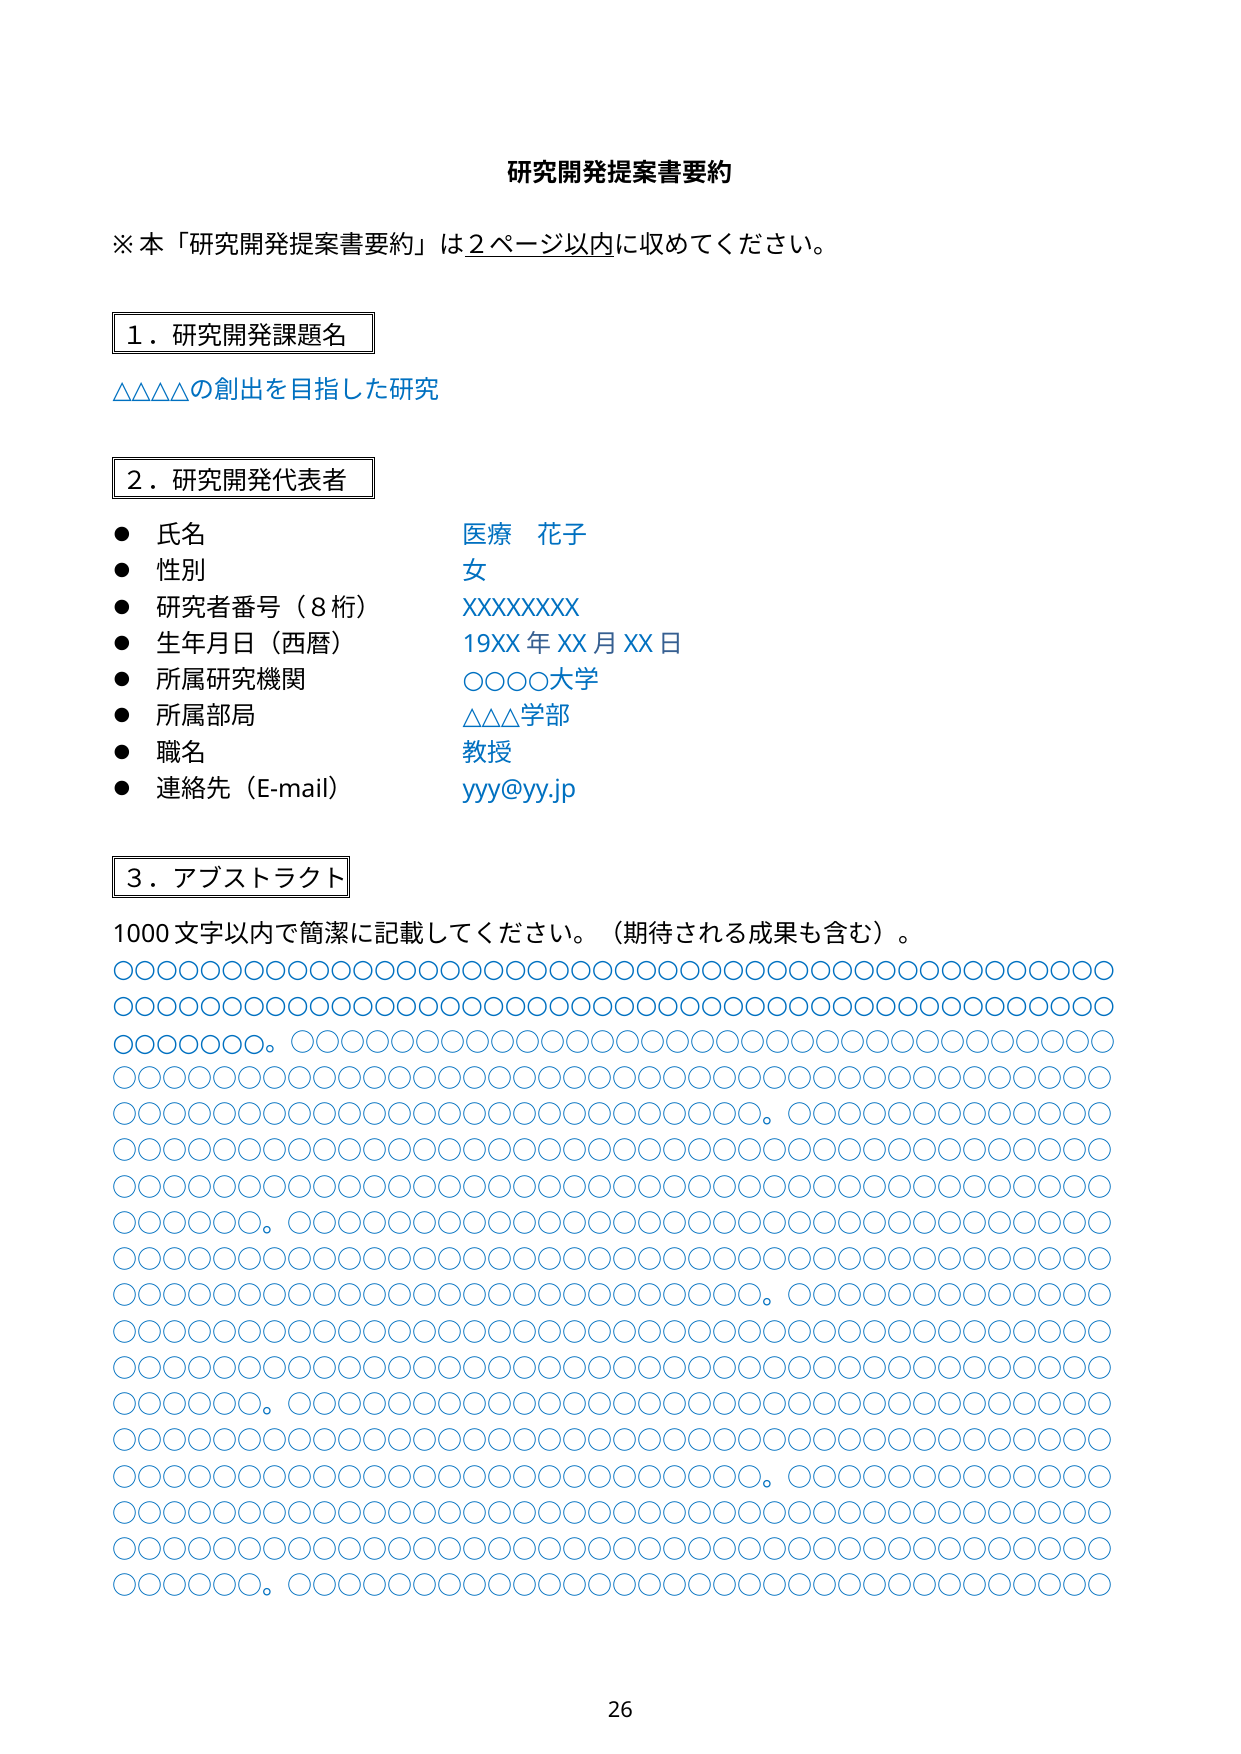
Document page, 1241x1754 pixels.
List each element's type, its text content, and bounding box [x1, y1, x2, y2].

list 生年月日（西暦） 19XX 年 XX 月 XX日 [112, 623, 1128, 659]
text 1000文字以内で簡潔に記載してください。（期待される成果も含む）。 [112, 913, 1128, 949]
text １．研究開発課題名 [112, 297, 1128, 369]
text ２．研究開発代表者 [112, 442, 1128, 514]
list 連絡先（E-mail） yyy@yy.jp [112, 768, 1128, 804]
list 氏名 医療 花子 [112, 514, 1128, 551]
text 研究開発提案書要約 [112, 152, 1128, 188]
list 職名 教授 [112, 732, 1128, 768]
list 研究者番号（８桁） XXXXXXXX [112, 587, 1128, 623]
list 性別 女 [112, 551, 1128, 587]
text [112, 949, 1128, 1602]
text ３．アブストラクト [112, 841, 1128, 913]
text ※ 本「研究開発提案書要約」は２ページ以内に収めてください。 [112, 224, 1128, 261]
text △△△△の創出を目指した研究 [112, 369, 1128, 406]
list 所属研究機関 ○○○○大学 [112, 659, 1128, 696]
list 所属部局 △△△学部 [112, 696, 1128, 732]
